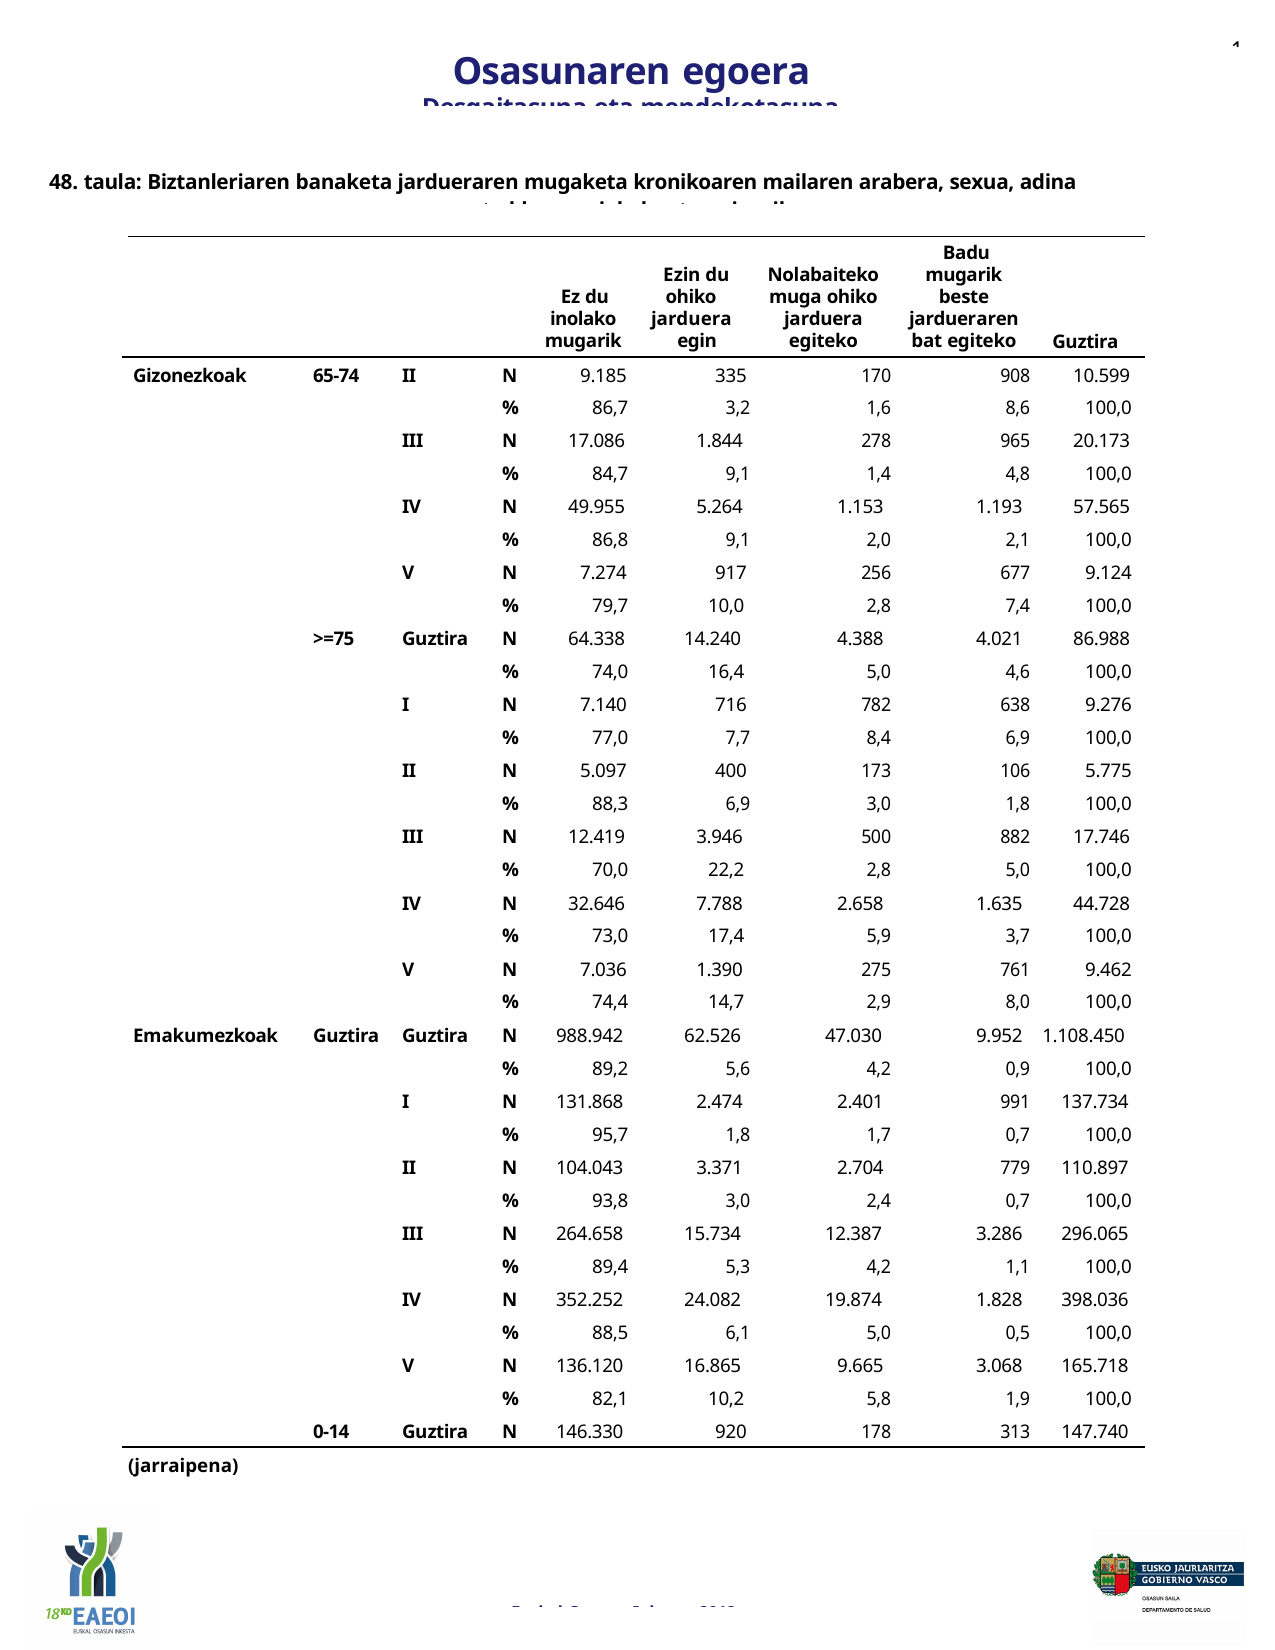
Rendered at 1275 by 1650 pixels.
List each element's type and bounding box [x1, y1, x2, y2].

picture [29, 1508, 157, 1650]
picture [1092, 1529, 1246, 1645]
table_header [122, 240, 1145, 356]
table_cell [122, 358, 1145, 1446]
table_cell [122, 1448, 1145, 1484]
